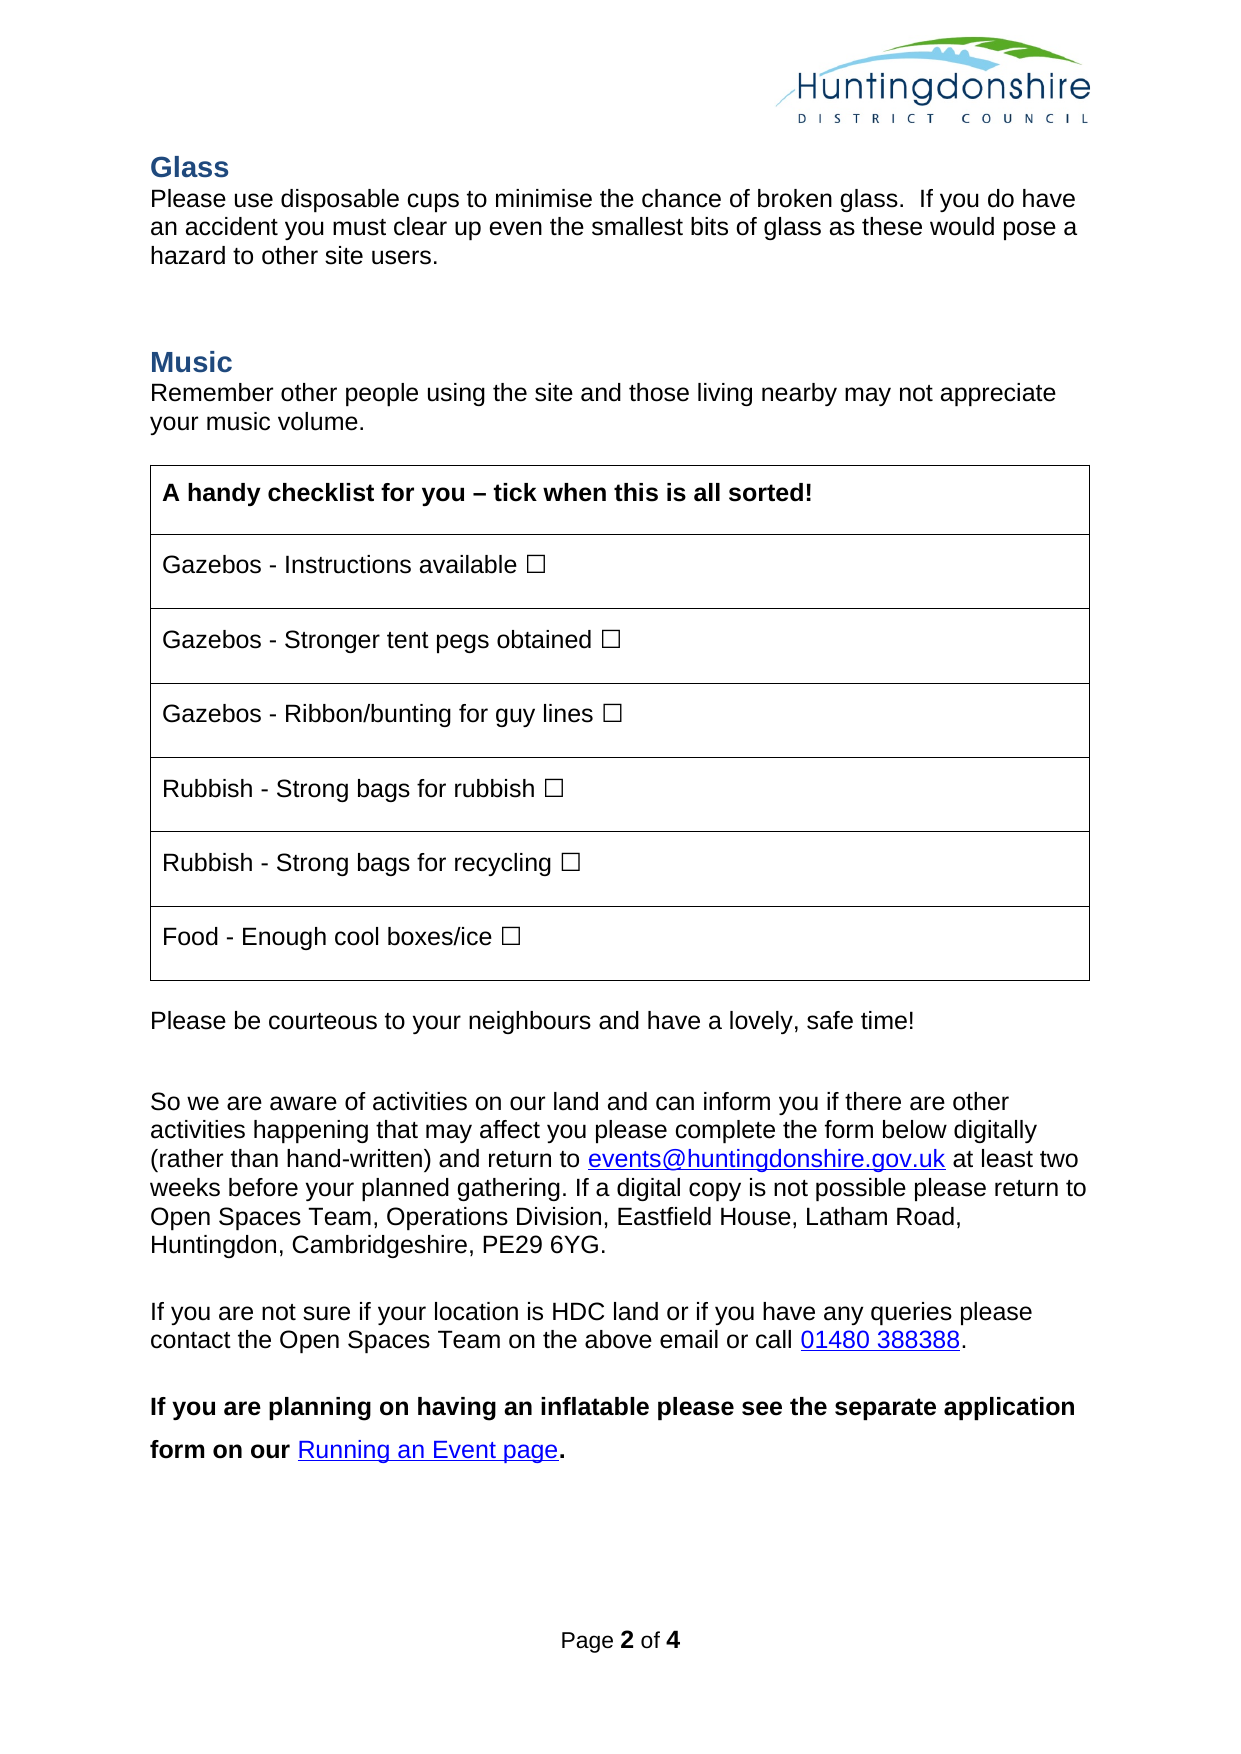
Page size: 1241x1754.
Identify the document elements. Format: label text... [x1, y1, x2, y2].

subtitle Music [150, 345, 1090, 378]
text Please be courteous to your neighbours and have a lovely, safe time! [150, 1006, 1090, 1035]
table_cell Rubbish - Strong bags for rubbish [151, 758, 1089, 831]
table_header A handy checklist for you – tick when this is all sorted! [151, 466, 1089, 534]
table_cell Food - Enough cool boxes/ice [151, 907, 1089, 980]
text Remember other people using the site and those living nearby may not appreciate your music volume. [150, 378, 1090, 436]
text Please use disposable cups to minimise the chance of broken glass. If you do have an accident you must clear up even the smallest bits of glass as these would pose a hazard to other site users. [150, 183, 1090, 270]
table_cell Gazebos - Instructions available [151, 535, 1089, 608]
picture [774, 35, 1091, 124]
table_cell Gazebos - Stronger tent pegs obtained [151, 609, 1089, 682]
text If you are not sure if your location is HDC land or if you have any queries please contact the Open Spaces Team on the above email or call 01480 388388. [150, 1297, 1090, 1354]
table_cell Gazebos - Ribbon/bunting for guy lines [151, 684, 1089, 757]
subtitle Glass [150, 150, 1090, 183]
table_cell Rubbish - Strong bags for recycling [151, 832, 1089, 906]
text So we are aware of activities on our land and can inform you if there are other activities happening that may affect you please complete the form below digitally (rather than hand-written) and return to events@huntingdonshire.gov.uk at least two weeks before your planned gathering. If a digital copy is not possible please return to Open Spaces Team, Operations Division, Eastfield House, Latham Road, Huntingdon, Cambridgeshire, PE29 6YG. [150, 1087, 1090, 1259]
text If you are planning on having an inflatable please see the separate application form on our Running an Event page. [150, 1392, 1090, 1463]
